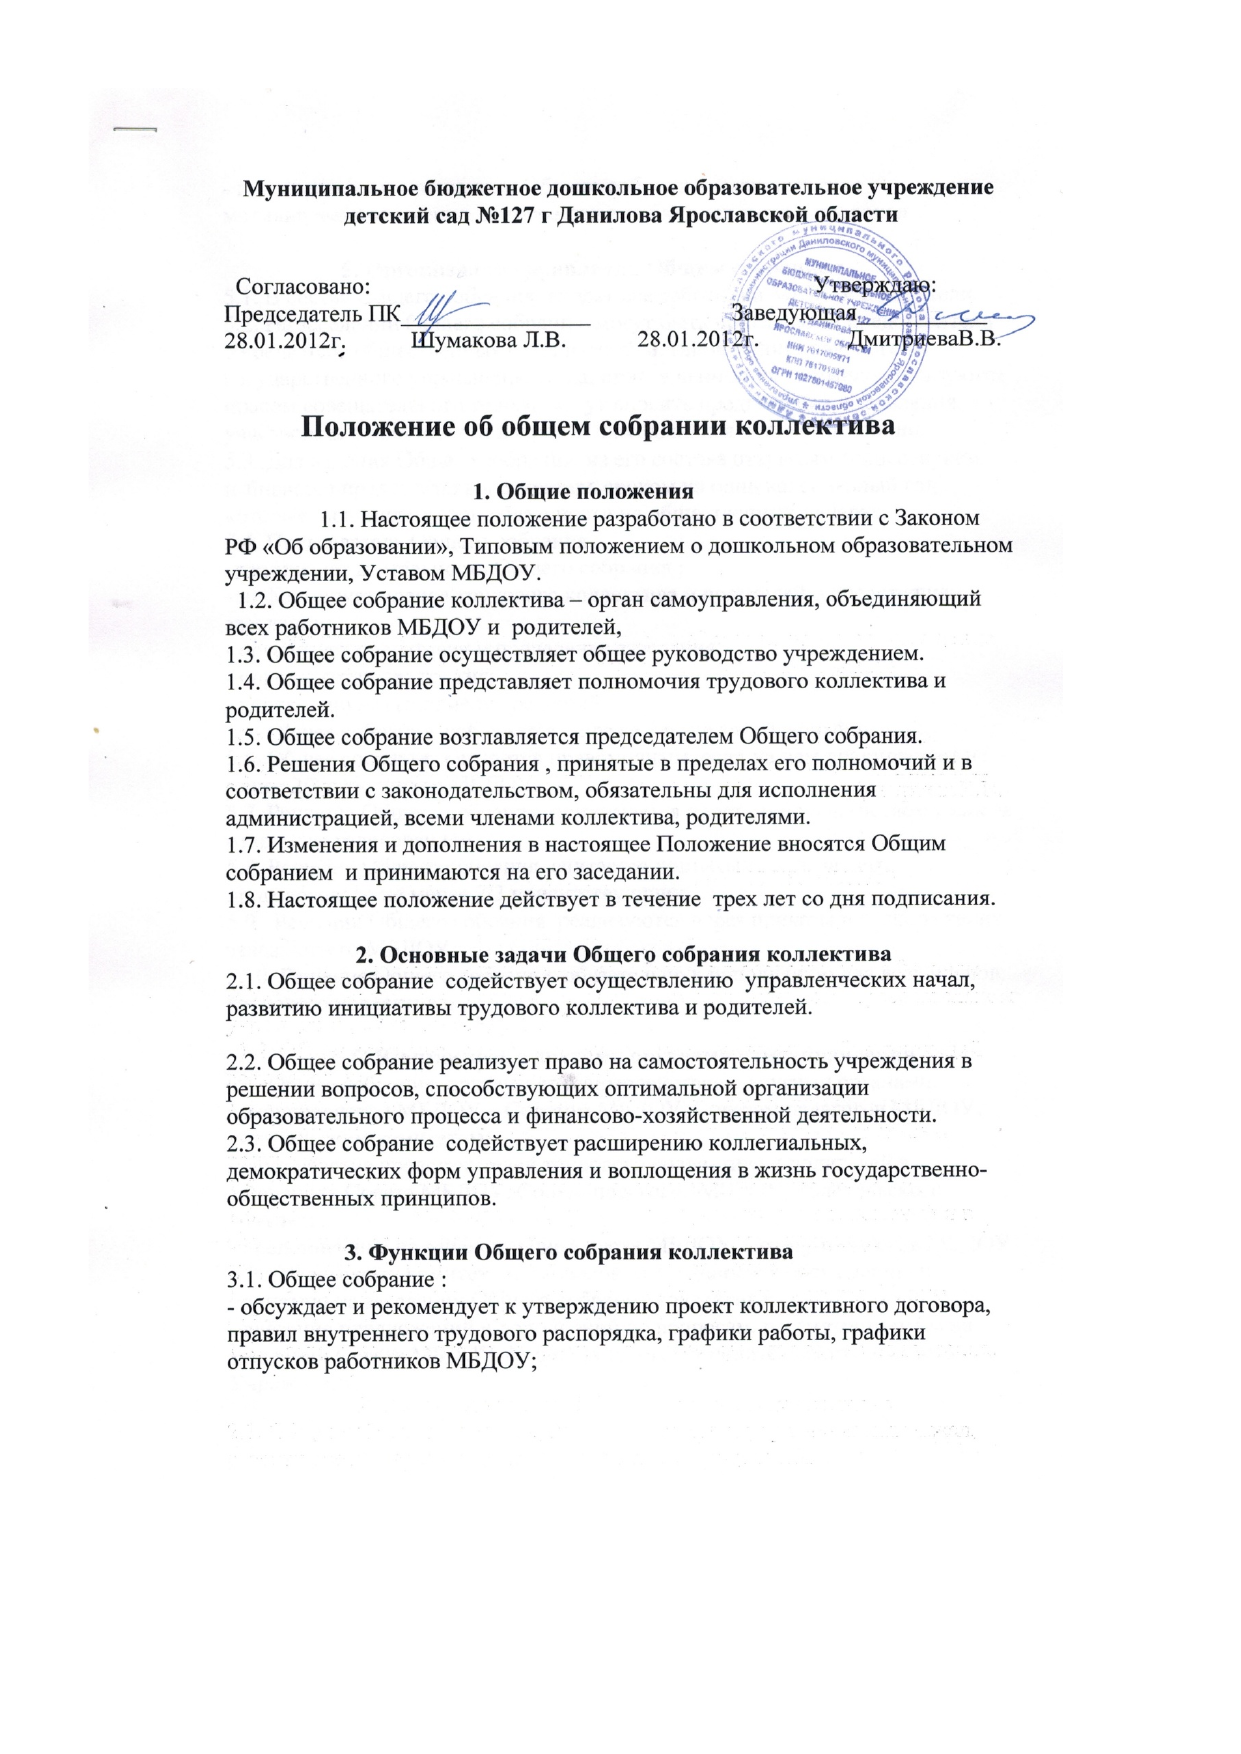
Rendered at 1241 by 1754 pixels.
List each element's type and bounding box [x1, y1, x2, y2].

picture [88, 88, 1063, 1479]
